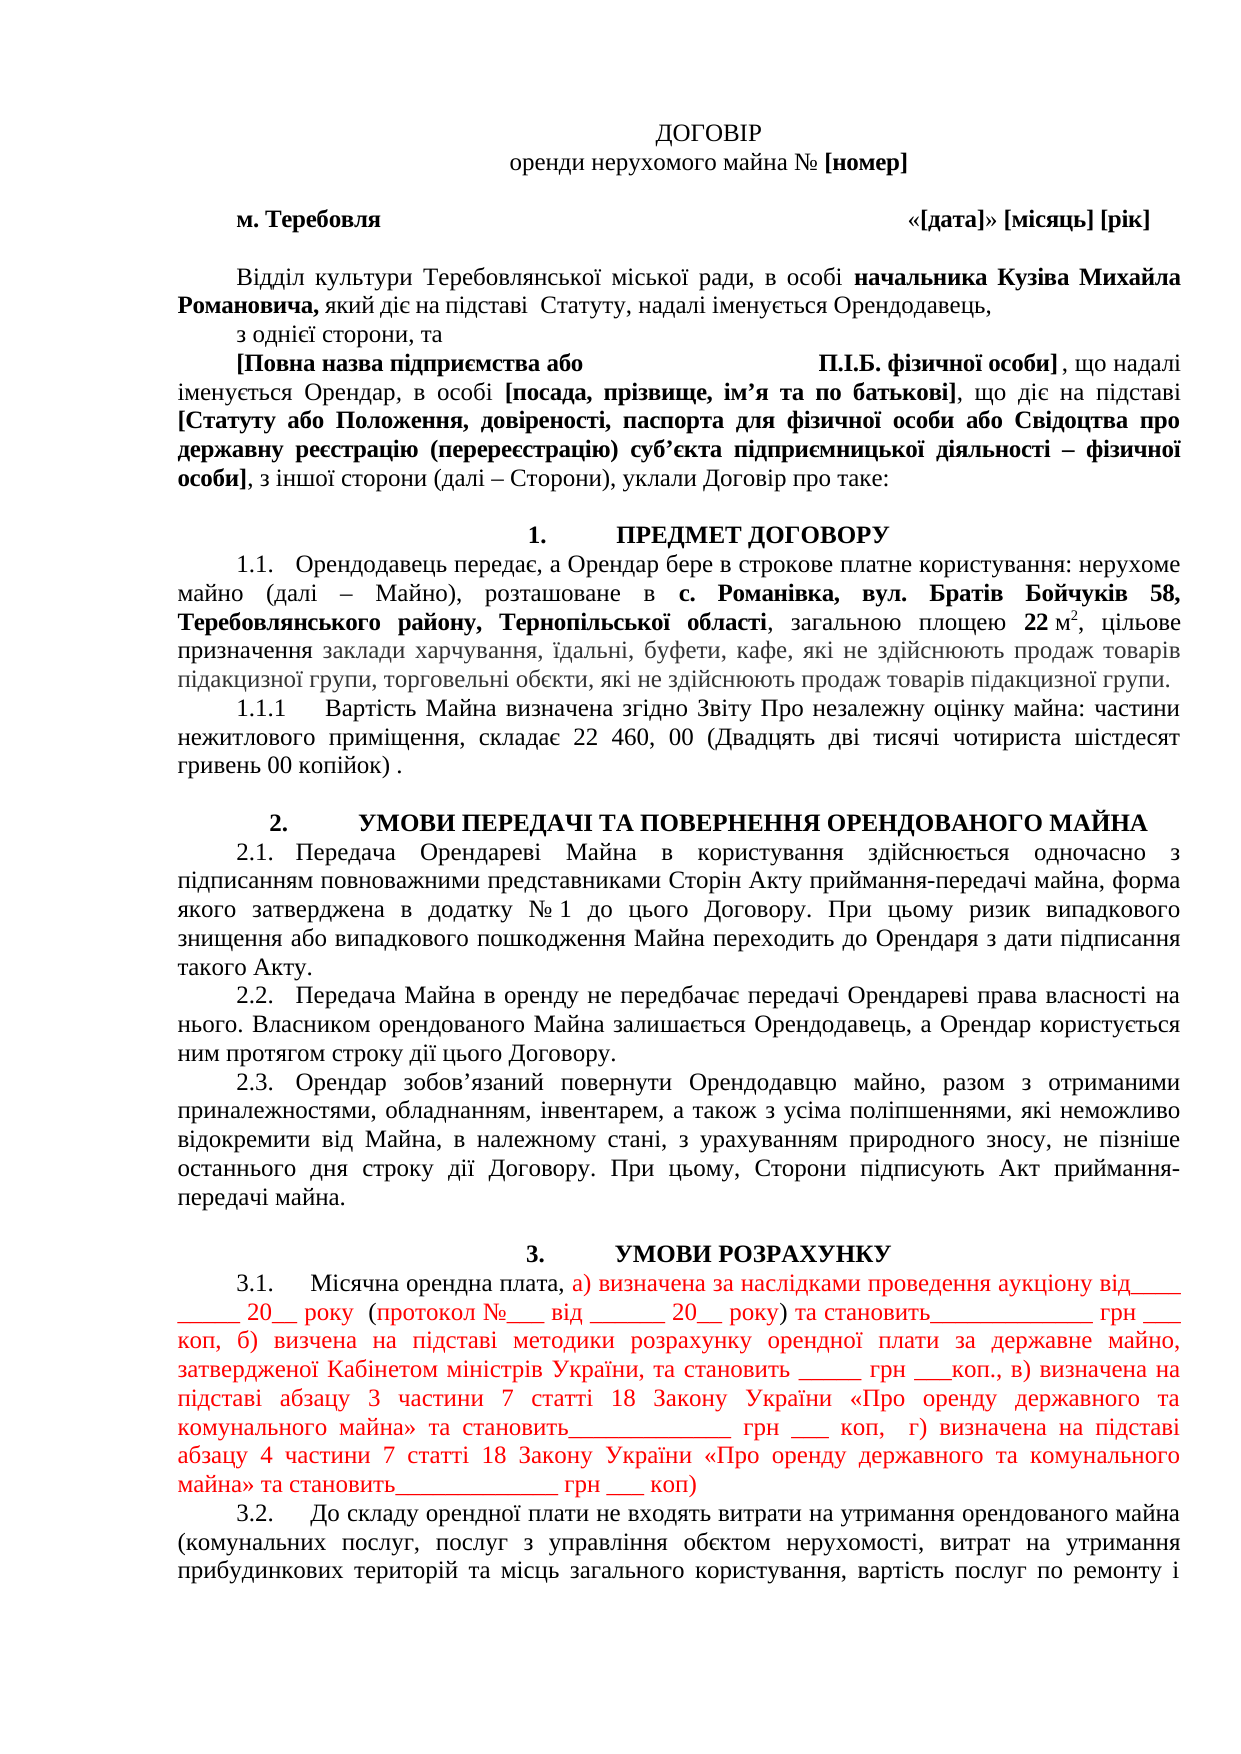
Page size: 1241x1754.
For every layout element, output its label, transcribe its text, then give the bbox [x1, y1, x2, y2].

list УМОВИ РОЗРАХУНКУ [177, 1239, 1181, 1268]
text Відділ культури Теребовлянської міської ради, в особі начальника Кузіва Михайла Романовича, який діє на підставі Статуту, надалі іменується Орендодавець, [177, 262, 1181, 319]
list УМОВИ ПЕРЕДАЧІ ТА ПОВЕРНЕННЯ ОРЕНДОВАНОГО МАЙНА [177, 808, 1181, 837]
list Орендар зобов’язаний повернути Орендодавцю майно, разом з отриманими приналежностями, обладнанням, інвентарем, а також з усіма поліпшеннями, які неможливо відокремити від Майна, в належному стані, з урахуванням природного зносу, не пізніше останнього дня строку дії Договору. При цьому, Сторони підписують Акт приймання-передачі майна. [177, 1067, 1181, 1211]
text [Повна назва підприємства або П.І.Б. фізичної особи], що надалі іменується Орендар, в особі [посада, прізвище, ім’я та по батькові], що діє на підставі [Статуту або Положення, довіреності, паспорта для фізичної особи або Свідоцтва про державну реєстрацію (перереєстрацію) суб’єкта підприємницької діяльності – фізичної особи], з іншої сторони (далі – Сторони), уклали Договір про таке: [177, 348, 1181, 492]
list ПРЕДМЕТ ДОГОВОРУ [177, 521, 1181, 549]
list Орендодавець передає, а Орендар бере в строкове платне користування: нерухоме майно (далі – Майно), розташоване в с. Романівка, вул. Братів Бойчуків 58, Теребовлянського району, Тернопільської області, загальною площею , цільове призначення заклади харчування, їдальні, буфети, кафе, які не здійснюють продаж товарів підакцизної групи, торговельні обєкти, які не здійснюють продаж товарів підакцизної групи. [177, 549, 1181, 693]
text м. Теребовля «[дата]» [місяць] [рік] [177, 204, 1181, 233]
list Вартість Майна визначена згідно Звіту Про незалежну оцінку майна: частини нежитлового приміщення, складає 22 460, 00 (Двадцять дві тисячі чотириста шістдесят гривень 00 копійок) . [177, 693, 1181, 779]
list Передача Майна в оренду не передбачає передачі Орендареві права власності на нього. Власником орендованого Майна залишається Орендодавець, а Орендар користується ним протягом строку дії цього Договору. [177, 981, 1181, 1067]
list Передача Орендареві Майна в користування здійснюється одночасно з підписанням повноважними представниками Сторін Акту приймання-передачі майна, форма якого затверджена в додатку № 1 до цього Договору. При цьому ризик випадкового знищення або випадкового пошкодження Майна переходить до Орендаря з дати підписання такого Акту. [177, 837, 1181, 981]
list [177, 1498, 1181, 1584]
text з однієї сторони, та [177, 319, 1181, 348]
text оренди нерухомого майна № [номер] [177, 147, 1181, 176]
text ДОГОВІР [177, 118, 1181, 147]
list Місячна орендна плата, а) визначена за наслідками проведення аукціону від____ _____ 20__ року (протокол №___ від ______ 20__ року) та становить_____________ грн ___ коп, б) визчена на підставі методики розрахунку орендної плати за державне майно, затвердженої Кабінетом міністрів України, та становить _____ грн ___коп., в) визначена на підставі абзацу 3 частини 7 статті 18 Закону України «Про оренду державного та комунального майна» та становить_____________ грн ___ коп, г) визначена на підставі абзацу 4 частини 7 статті 18 Закону України «Про оренду державного та комунального майна» та становить_____________ грн ___ коп) [177, 1268, 1181, 1498]
